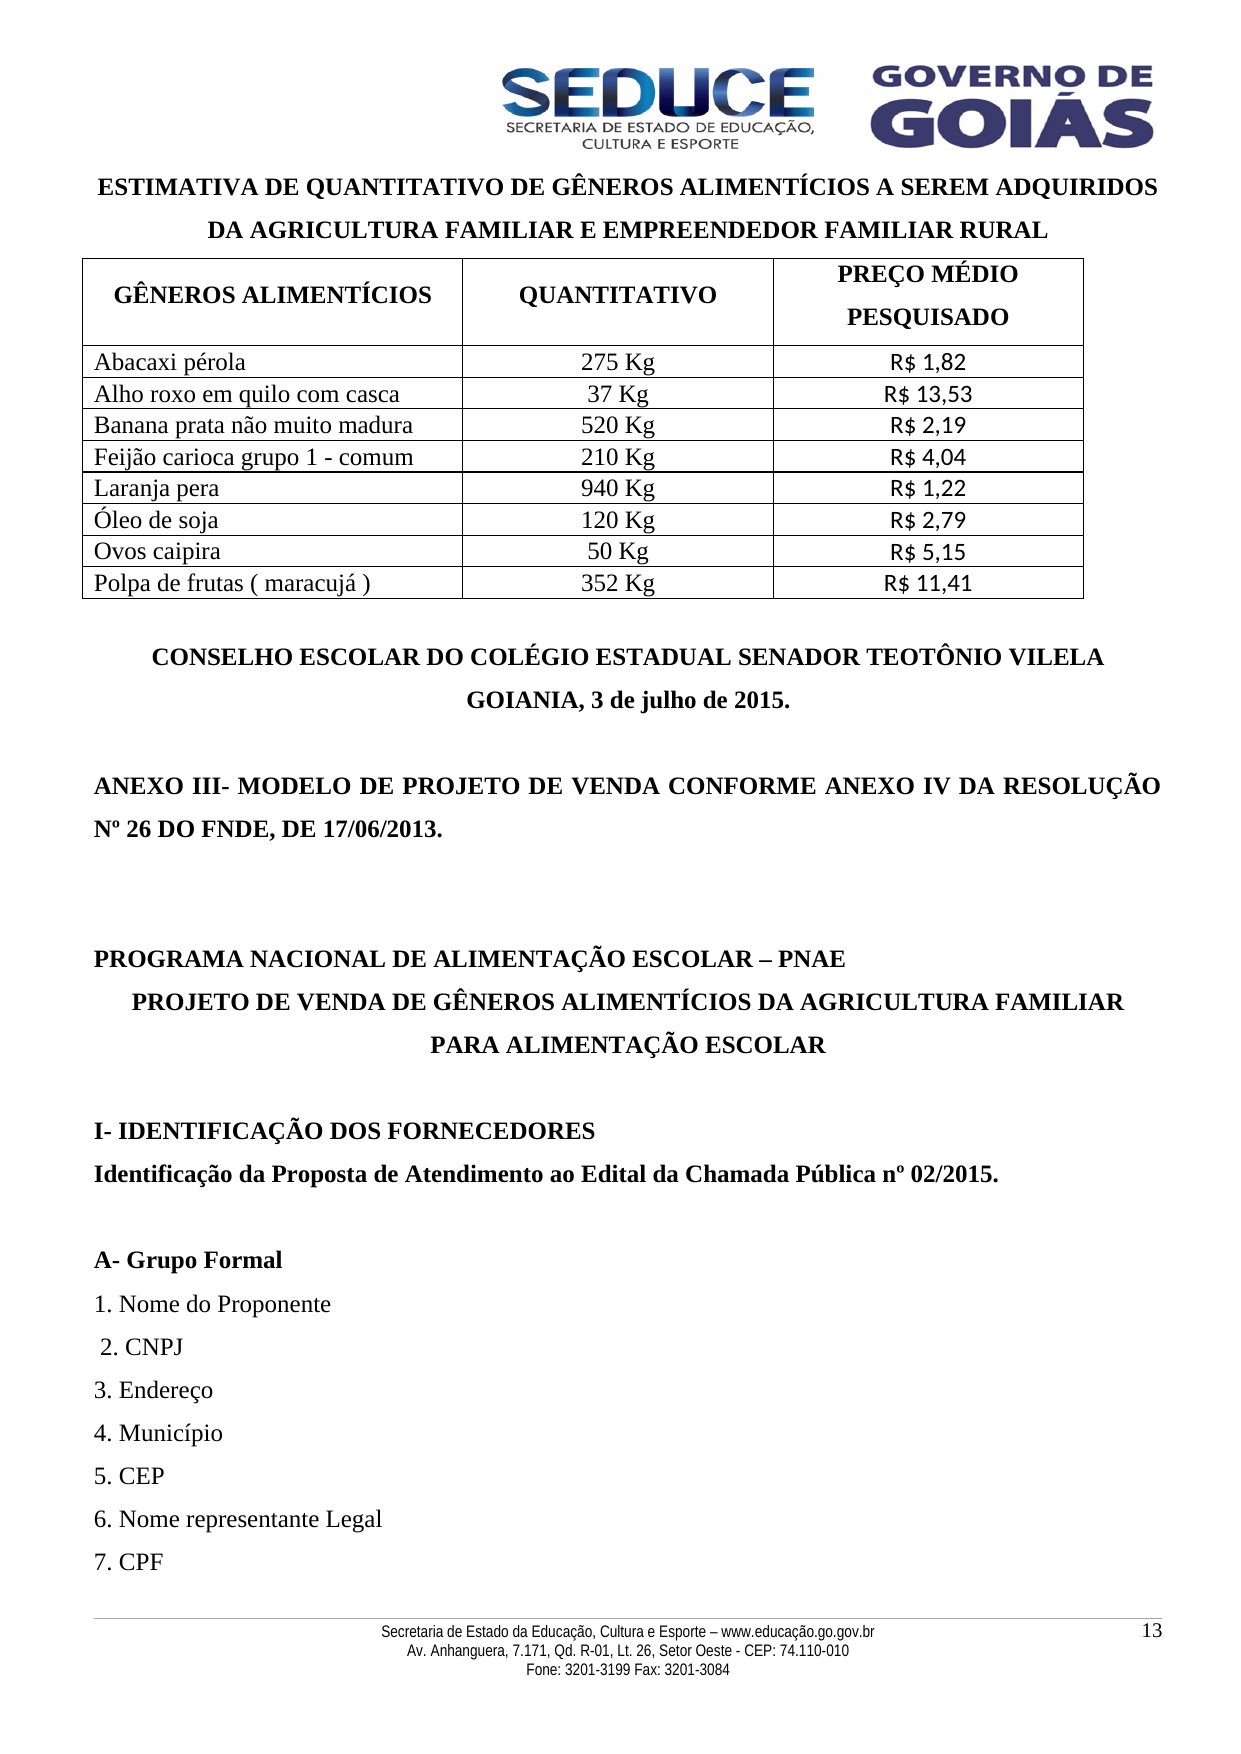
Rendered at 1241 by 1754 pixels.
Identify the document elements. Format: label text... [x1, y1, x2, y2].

table_header PREÇO MÉDIO PESQUISADO [774, 259, 1083, 345]
text I- IDENTIFICAÇÃO DOS FORNECEDORES [94, 1116, 1162, 1145]
text 5. CEP [94, 1461, 1162, 1490]
text PROJETO DE VENDA DE GÊNEROS ALIMENTÍCIOS DA AGRICULTURA FAMILIAR PARA ALIMENTAÇÃO ESCOLAR [94, 987, 1162, 1059]
table_cell R$ 13,53 [774, 378, 1083, 408]
table_cell 275 Kg [463, 346, 773, 377]
text CONSELHO ESCOLAR DO COLÉGIO ESTADUAL SENADOR TEOTÔNIO VILELA [94, 642, 1162, 671]
table_cell Banana prata não muito madura [83, 409, 462, 440]
text PROGRAMA NACIONAL DE ALIMENTAÇÃO ESCOLAR – PNAE [94, 944, 1162, 972]
picture [501, 59, 1163, 158]
text GOIANIA, 3 de julho de 2015. [94, 685, 1162, 714]
table_cell Alho roxo em quilo com casca [83, 378, 462, 408]
table_cell 210 Kg [463, 441, 773, 471]
text Identificação da Proposta de Atendimento ao Edital da Chamada Pública nº 02/2015. [94, 1159, 1162, 1188]
table_cell 120 Kg [463, 504, 773, 534]
text 1. Nome do Proponente [94, 1289, 1162, 1317]
text A- Grupo Formal [94, 1246, 1162, 1274]
table_cell 50 Kg [463, 536, 773, 566]
table_cell R$ 4,04 [774, 441, 1083, 471]
table_cell Feijão carioca grupo 1 - comum [83, 441, 462, 471]
table_cell Abacaxi pérola [83, 346, 462, 377]
table_cell 940 Kg [463, 473, 773, 503]
table_cell 37 Kg [463, 378, 773, 408]
text 7. CPF [94, 1547, 1162, 1576]
table_cell Ovos caipira [83, 536, 462, 566]
text 4. Município [94, 1418, 1162, 1447]
table_cell Laranja pera [83, 473, 462, 503]
table_cell R$ 1,22 [774, 473, 1083, 503]
table_cell Óleo de soja [83, 504, 462, 534]
table_cell 520 Kg [463, 409, 773, 440]
table_cell Polpa de frutas ( maracujá ) [83, 567, 462, 598]
text ESTIMATIVA DE QUANTITATIVO DE GÊNEROS ALIMENTÍCIOS A SEREM ADQUIRIDOS DA AGRICULTURA FAMILIAR E EMPREENDEDOR FAMILIAR RURAL [94, 172, 1162, 244]
table_header QUANTITATIVO [463, 259, 773, 345]
table_cell R$ 1,82 [774, 346, 1083, 377]
table_cell R$ 2,19 [774, 409, 1083, 440]
text 3. Endereço [94, 1375, 1162, 1404]
table_header GÊNEROS ALIMENTÍCIOS [83, 259, 462, 345]
table_cell R$ 11,41 [774, 567, 1083, 598]
text 6. Nome representante Legal [94, 1504, 1162, 1533]
table_cell R$ 5,15 [774, 536, 1083, 566]
text ANEXO III- MODELO DE PROJETO DE VENDA CONFORME ANEXO IV DA RESOLUÇÃO Nº 26 DO FNDE, DE 17/06/2013. [94, 771, 1162, 843]
text 2. CNPJ [94, 1332, 1162, 1361]
table_cell 352 Kg [463, 567, 773, 598]
table_cell R$ 2,79 [774, 504, 1083, 534]
